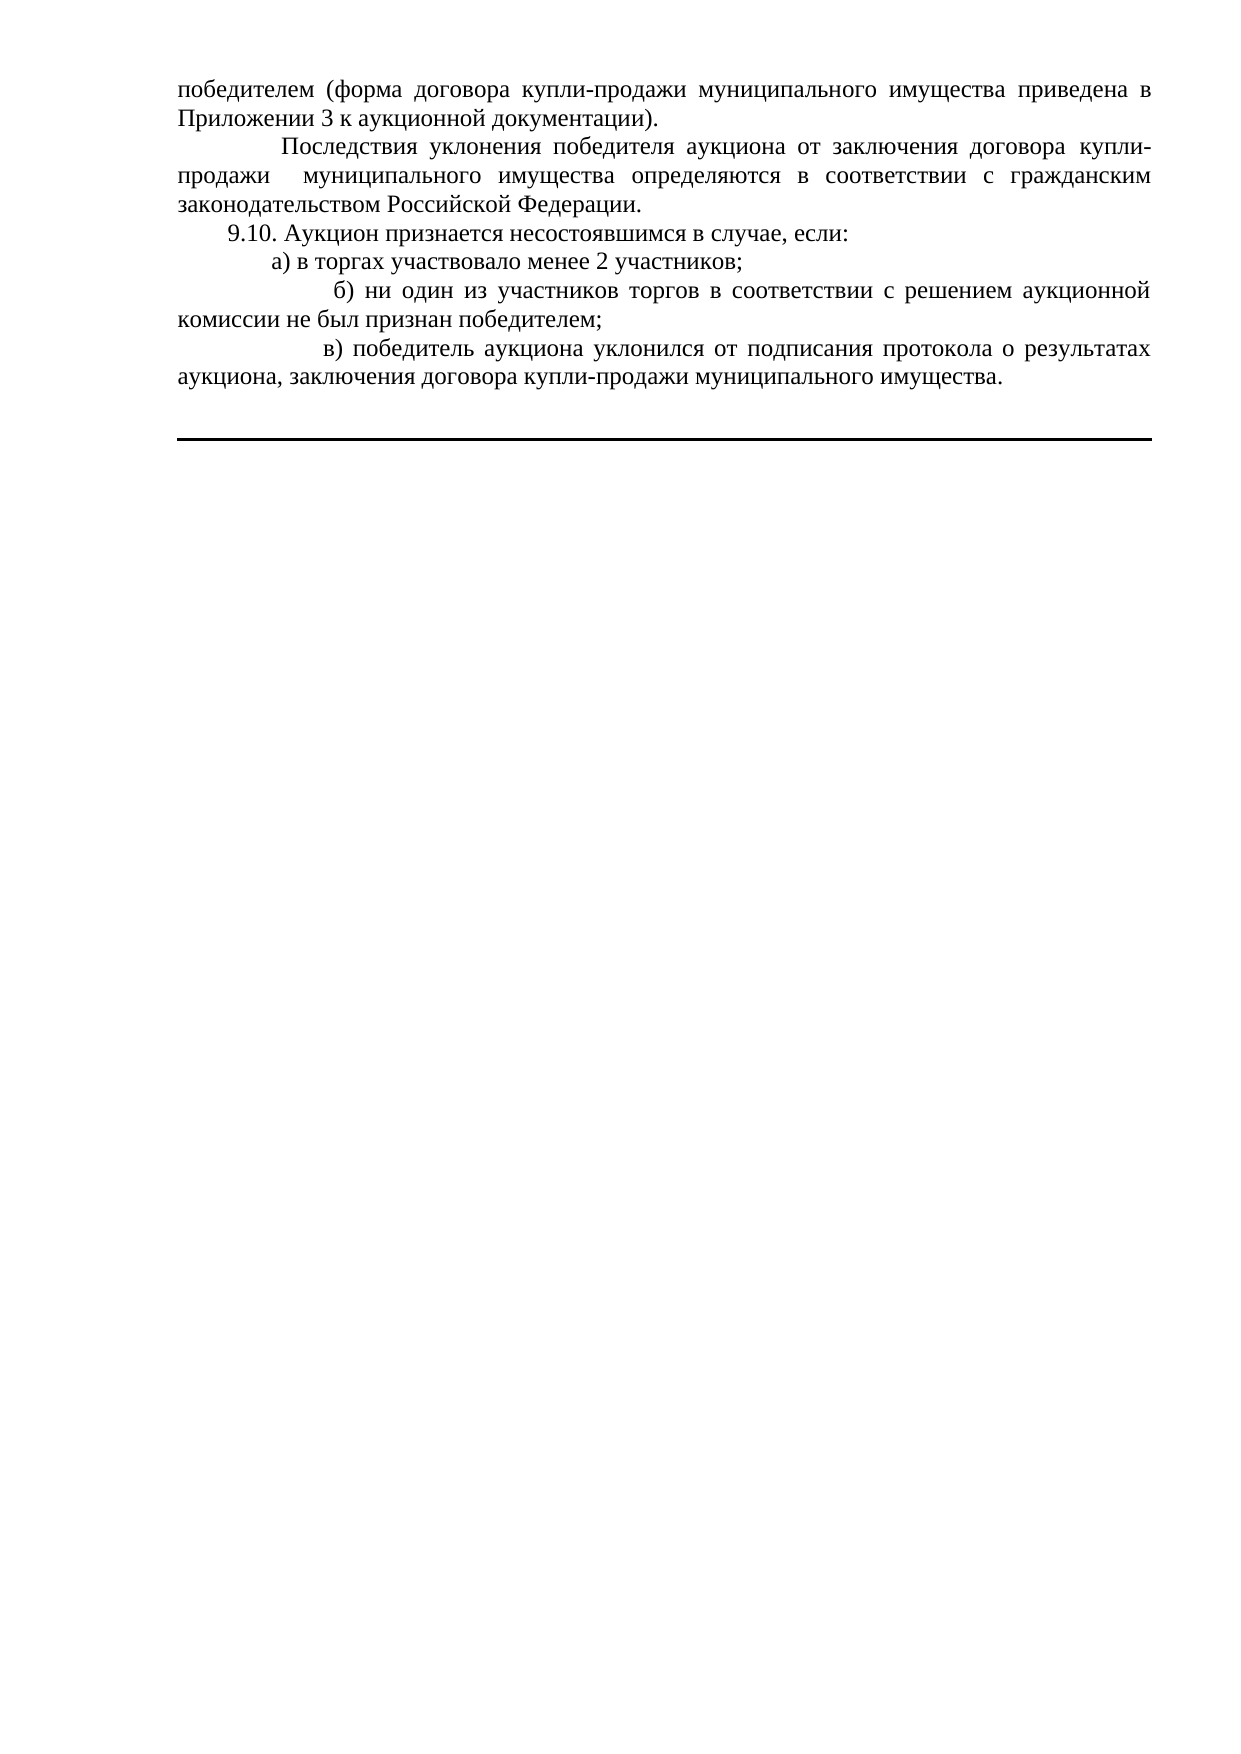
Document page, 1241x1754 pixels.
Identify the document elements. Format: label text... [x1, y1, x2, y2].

text в) победитель аукциона уклонился от подписания протокола о результатах аукциона, заключения договора купли-продажи муниципального имущества. [177, 333, 1152, 438]
text б) ни один из участников торгов в соответствии с решением аукционной комиссии не был признан победителем; [177, 275, 1152, 333]
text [177, 74, 1152, 131]
text 9.10. Аукцион признается несостоявшимся в случае, если: [177, 218, 1152, 246]
text Последствия уклонения победителя аукциона от заключения договора купли-продажи муниципального имущества определяются в соответствии с гражданским законодательством Российской Федерации. [177, 131, 1152, 218]
text а) в торгах участвовало менее 2 участников; [177, 246, 1152, 275]
